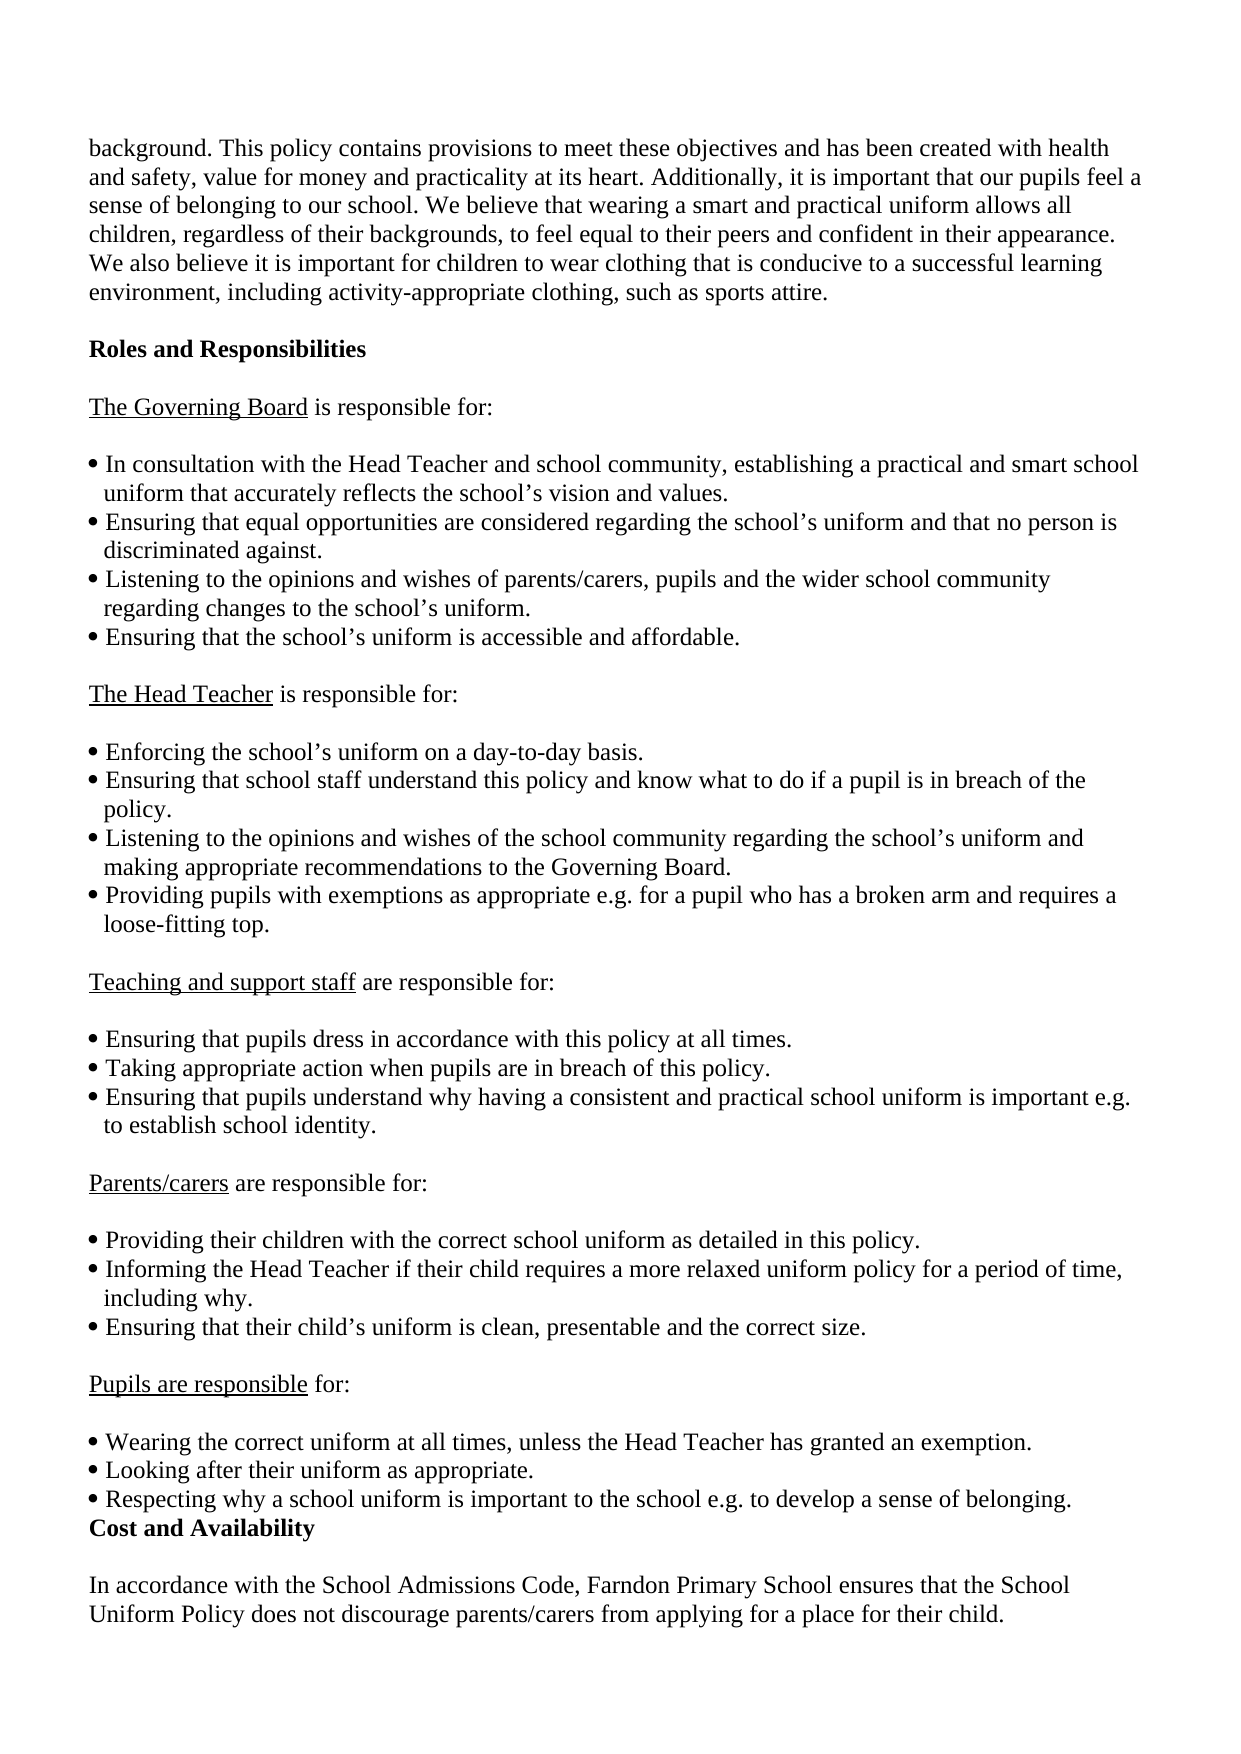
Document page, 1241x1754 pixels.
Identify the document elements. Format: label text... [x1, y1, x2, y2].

text Listening to the opinions and wishes of parents/carers, pupils and the wider school community regarding changes to the school’s uniform. [88, 564, 1152, 622]
text Ensuring that the school’s uniform is accessible and affordable. [88, 622, 1152, 650]
text Ensuring that pupils understand why having a consistent and practical school uniform is important e.g. to establish school identity. [88, 1082, 1152, 1139]
text Ensuring that pupils dress in accordance with this policy at all times. [88, 1024, 1152, 1053]
text Providing pupils with exemptions as appropriate e.g. for a pupil who has a broken arm and requires a loose-fitting top. [88, 880, 1152, 938]
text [88, 133, 1152, 305]
text Providing their children with the correct school uniform as detailed in this policy. [88, 1225, 1152, 1254]
text Ensuring that their child’s uniform is clean, presentable and the correct size. [88, 1312, 1152, 1340]
text The Head Teacher is responsible for: [88, 679, 1152, 708]
text In consultation with the Head Teacher and school community, establishing a practical and smart school uniform that accurately reflects the school’s vision and values. [88, 449, 1152, 507]
text Ensuring that equal opportunities are considered regarding the school’s uniform and that no person is discriminated against. [88, 507, 1152, 564]
text Teaching and support staff are responsible for: [88, 967, 1152, 995]
text Respecting why a school uniform is important to the school e.g. to develop a sense of belonging. [88, 1484, 1152, 1513]
text Informing the Head Teacher if their child requires a more relaxed uniform policy for a period of time, including why. [88, 1254, 1152, 1312]
text Enforcing the school’s uniform on a day-to-day basis. [88, 737, 1152, 765]
text Listening to the opinions and wishes of the school community regarding the school’s uniform and making appropriate recommendations to the Governing Board. [88, 823, 1152, 880]
text Wearing the correct uniform at all times, unless the Head Teacher has granted an exemption. [88, 1427, 1152, 1455]
text Parents/carers are responsible for: [88, 1168, 1152, 1197]
text Roles and Responsibilities [88, 334, 1152, 363]
text The Governing Board is responsible for: [88, 392, 1152, 420]
text Cost and Availability [88, 1513, 1152, 1542]
text Ensuring that school staff understand this policy and know what to do if a pupil is in breach of the policy. [88, 765, 1152, 823]
text Taking appropriate action when pupils are in breach of this policy. [88, 1053, 1152, 1082]
text Pupils are responsible for: [88, 1369, 1152, 1398]
text Looking after their uniform as appropriate. [88, 1455, 1152, 1484]
text In accordance with the School Admissions Code, Farndon Primary School ensures that the School Uniform Policy does not discourage parents/carers from applying for a place for their child. [88, 1570, 1152, 1628]
